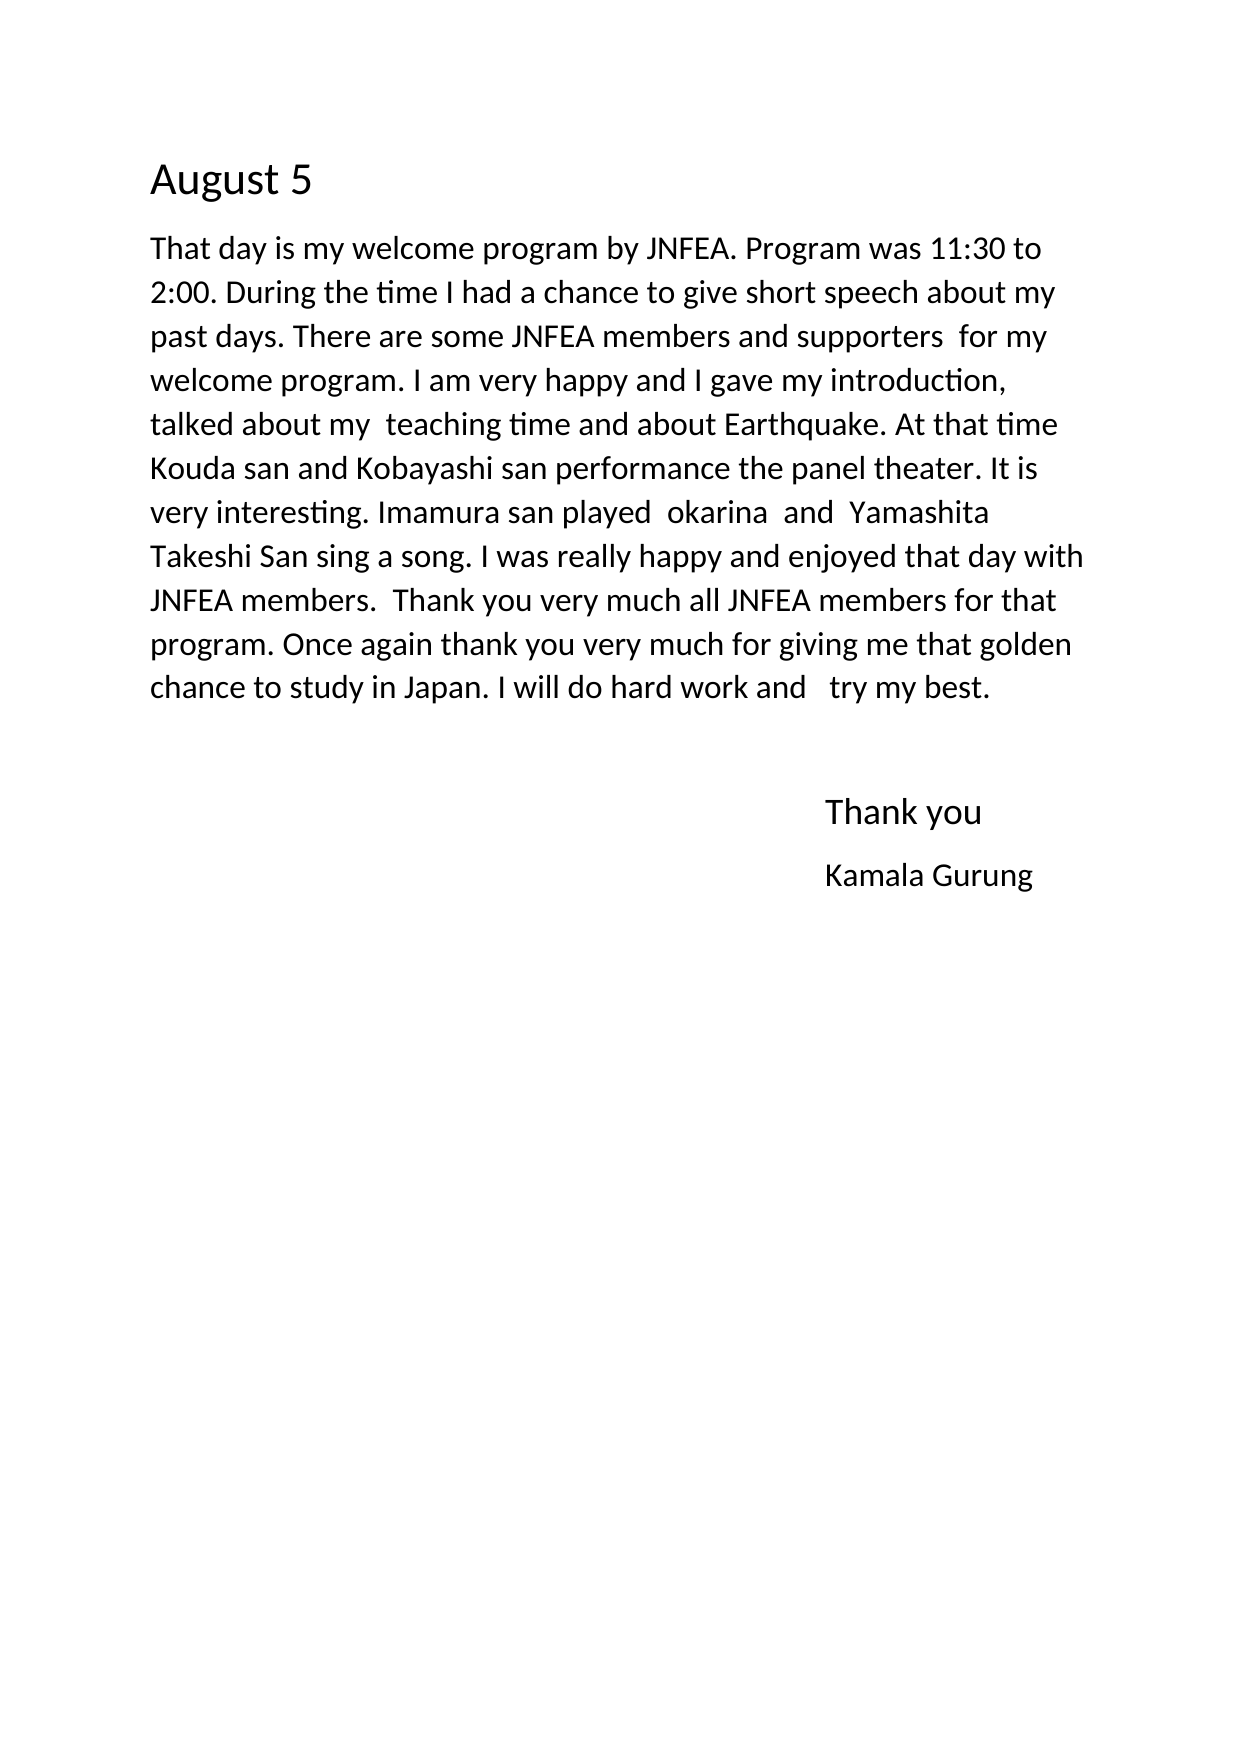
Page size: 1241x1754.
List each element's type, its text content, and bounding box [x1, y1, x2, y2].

text That day is my welcome program by JNFEA. Program was 11:30 to 2:00. During the time I had a chance to give short speech about my past days. There are some JNFEA members and supporters for my welcome program. I am very happy and I gave my introduction, talked about my teaching time and about Earthquake. At that time Kouda san and Kobayashi san performance the panel theater. It is very interesting. Imamura san played okarina and Yamashita Takeshi San sing a song. I was really happy and enjoyed that day with JNFEA members. Thank you very much all JNFEA members for that program. Once again thank you very much for giving me that golden chance to study in Japan. I will do hard work and try my best. [150, 227, 1090, 707]
text August 5 [150, 150, 1090, 206]
text Kamala Gurung [150, 854, 1090, 895]
text Thank you [150, 788, 1090, 834]
